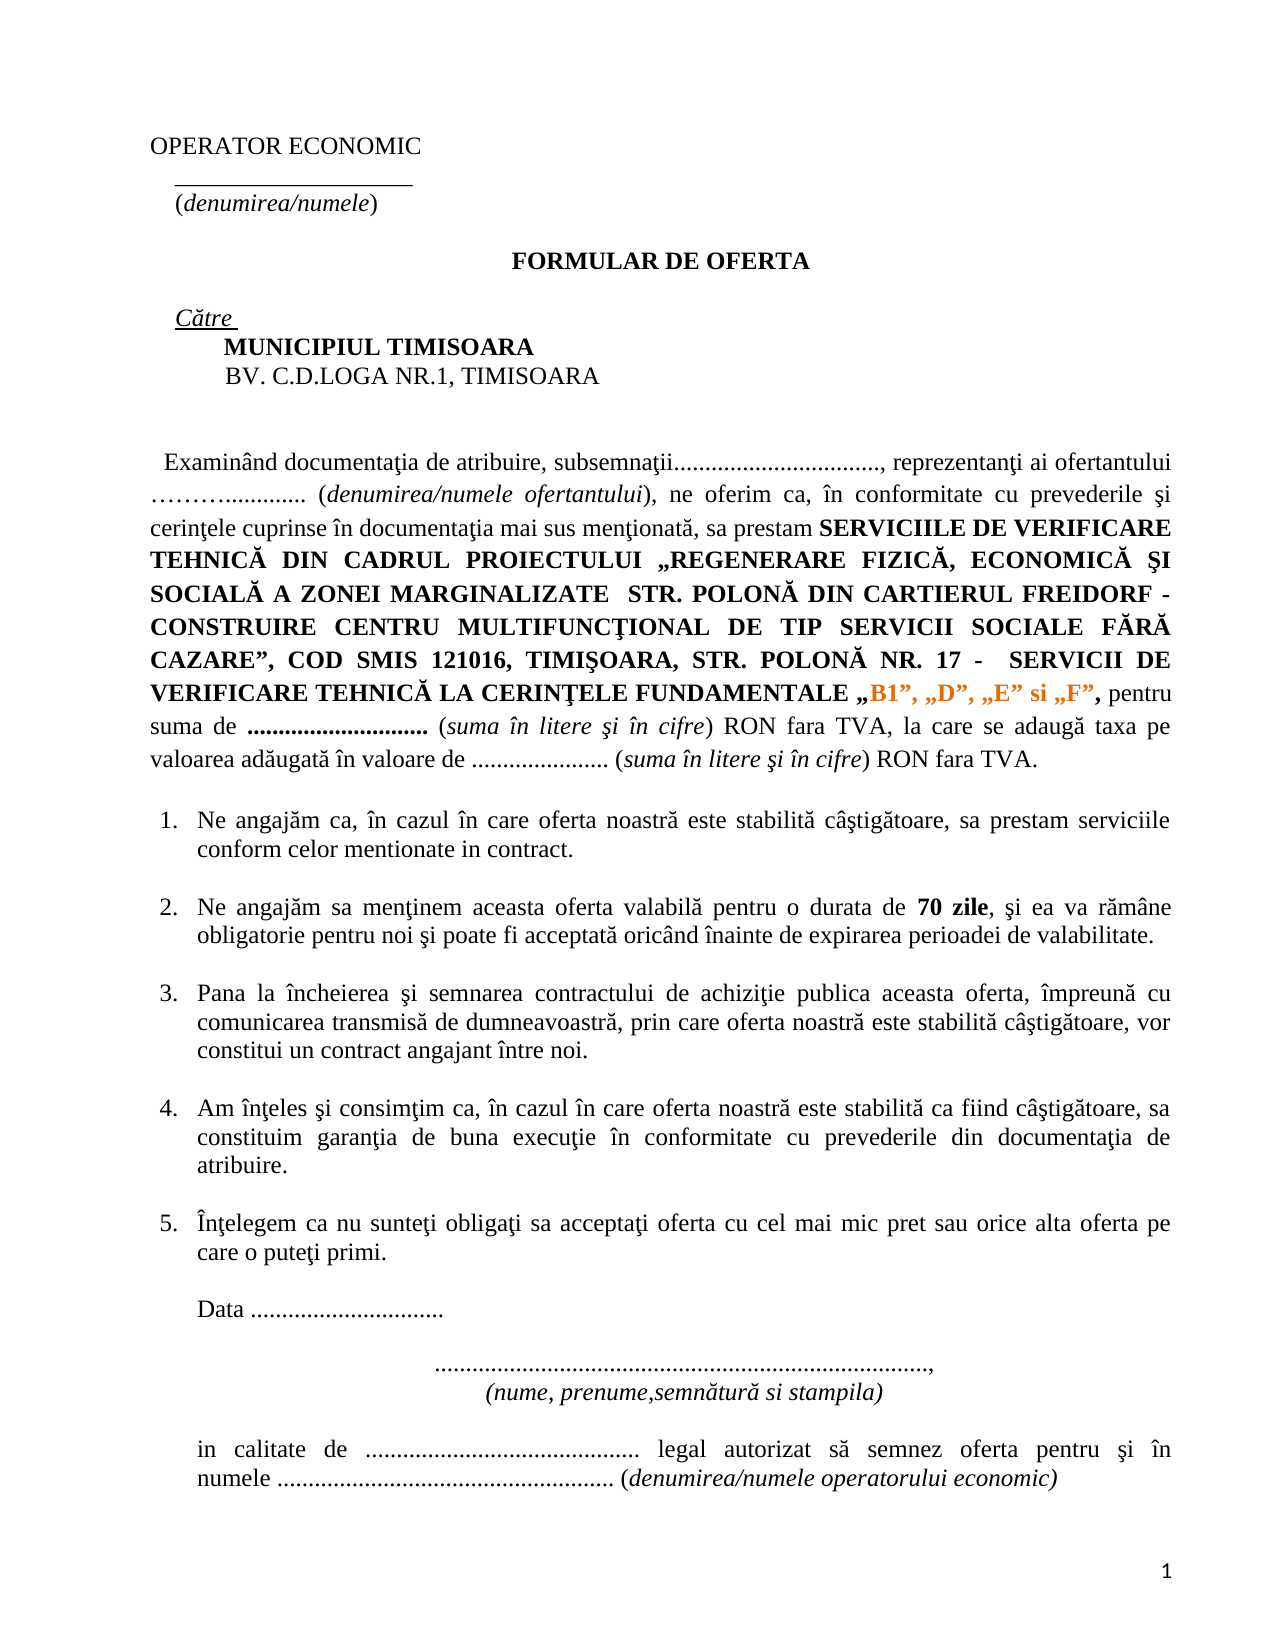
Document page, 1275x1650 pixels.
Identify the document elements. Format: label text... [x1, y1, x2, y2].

text FORMULAR DE OFERTA [150, 246, 1172, 275]
text Către [150, 303, 1172, 332]
text in calitate de ............................................ legal autorizat să semnez oferta pentru şi în numele ...................................................... (denumirea/numele operatorului economic) [197, 1434, 1172, 1492]
list Înţelegem ca nu sunteţi obligaţi sa acceptaţi oferta cu cel mai mic pret sau orice alta oferta pe care o puteţi primi. [159, 1208, 1172, 1266]
text BV. C.D.LOGA NR.1, TIMISOARA [150, 361, 1172, 390]
text ..............................................................................., [196, 1348, 1172, 1377]
text Examinând documentaţia de atribuire, subsemnaţii................................., reprezentanţi ai ofertantului ………............. (denumirea/numele ofertantului), ne oferim ca, în conformitate cu prevederile şi cerinţele cuprinse în documentaţia mai sus menţionată, sa prestam SERVICIILE DE VERIFICARE TEHNICĂ DIN CADRUL PROIECTULUI „REGENERARE FIZICĂ, ECONOMICĂ ŞI SOCIALĂ A ZONEI MARGINALIZATE STR. POLONĂ DIN CARTIERUL FREIDORF - CONSTRUIRE CENTRU MULTIFUNCŢIONAL DE TIP SERVICII SOCIALE FĂRĂ CAZARE”, COD SMIS 121016, TIMIŞOARA, STR. POLONĂ NR. 17 - SERVICII DE VERIFICARE TEHNICĂ LA CERINŢELE FUNDAMENTALE „B1”, „D”, „E” si „F”, pentru suma de ............................. (suma în litere şi în cifre) RON fara TVA, la care se adaugă taxa pe valoarea adăugată în valoare de ...................... (suma în litere şi în cifre) RON fara TVA. [150, 447, 1172, 772]
text (denumirea/numele) [150, 188, 1172, 217]
text Data ............................... [197, 1294, 1172, 1323]
text (nume, prenume,semnătură si stampila) [196, 1377, 1172, 1406]
list Ne angajăm sa menţinem aceasta oferta valabilă pentru o durata de 70 zile, şi ea va rămâne obligatorie pentru noi şi poate fi acceptată oricând înainte de expirarea perioadei de valabilitate. [159, 892, 1172, 949]
text OPERATOR ECONOMIC [150, 131, 1172, 160]
list Am înţeles şi consimţim ca, în cazul în care oferta noastră este stabilită ca fiind câştigătoare, sa constituim garanţia de buna execuţie în conformitate cu prevederile din documentaţia de atribuire. [159, 1093, 1172, 1179]
text MUNICIPIUL TIMISOARA [150, 332, 1172, 361]
list Ne angajăm ca, în cazul în care oferta noastră este stabilită câştigătoare, sa prestam serviciile conform celor mentionate in contract. [159, 806, 1172, 863]
text ___________________ [150, 160, 1172, 188]
list Pana la încheierea şi semnarea contractului de achiziţie publica aceasta oferta, împreună cu comunicarea transmisă de dumneavoastră, prin care oferta noastră este stabilită câştigătoare, vor constitui un contract angajant între noi. [159, 978, 1172, 1064]
